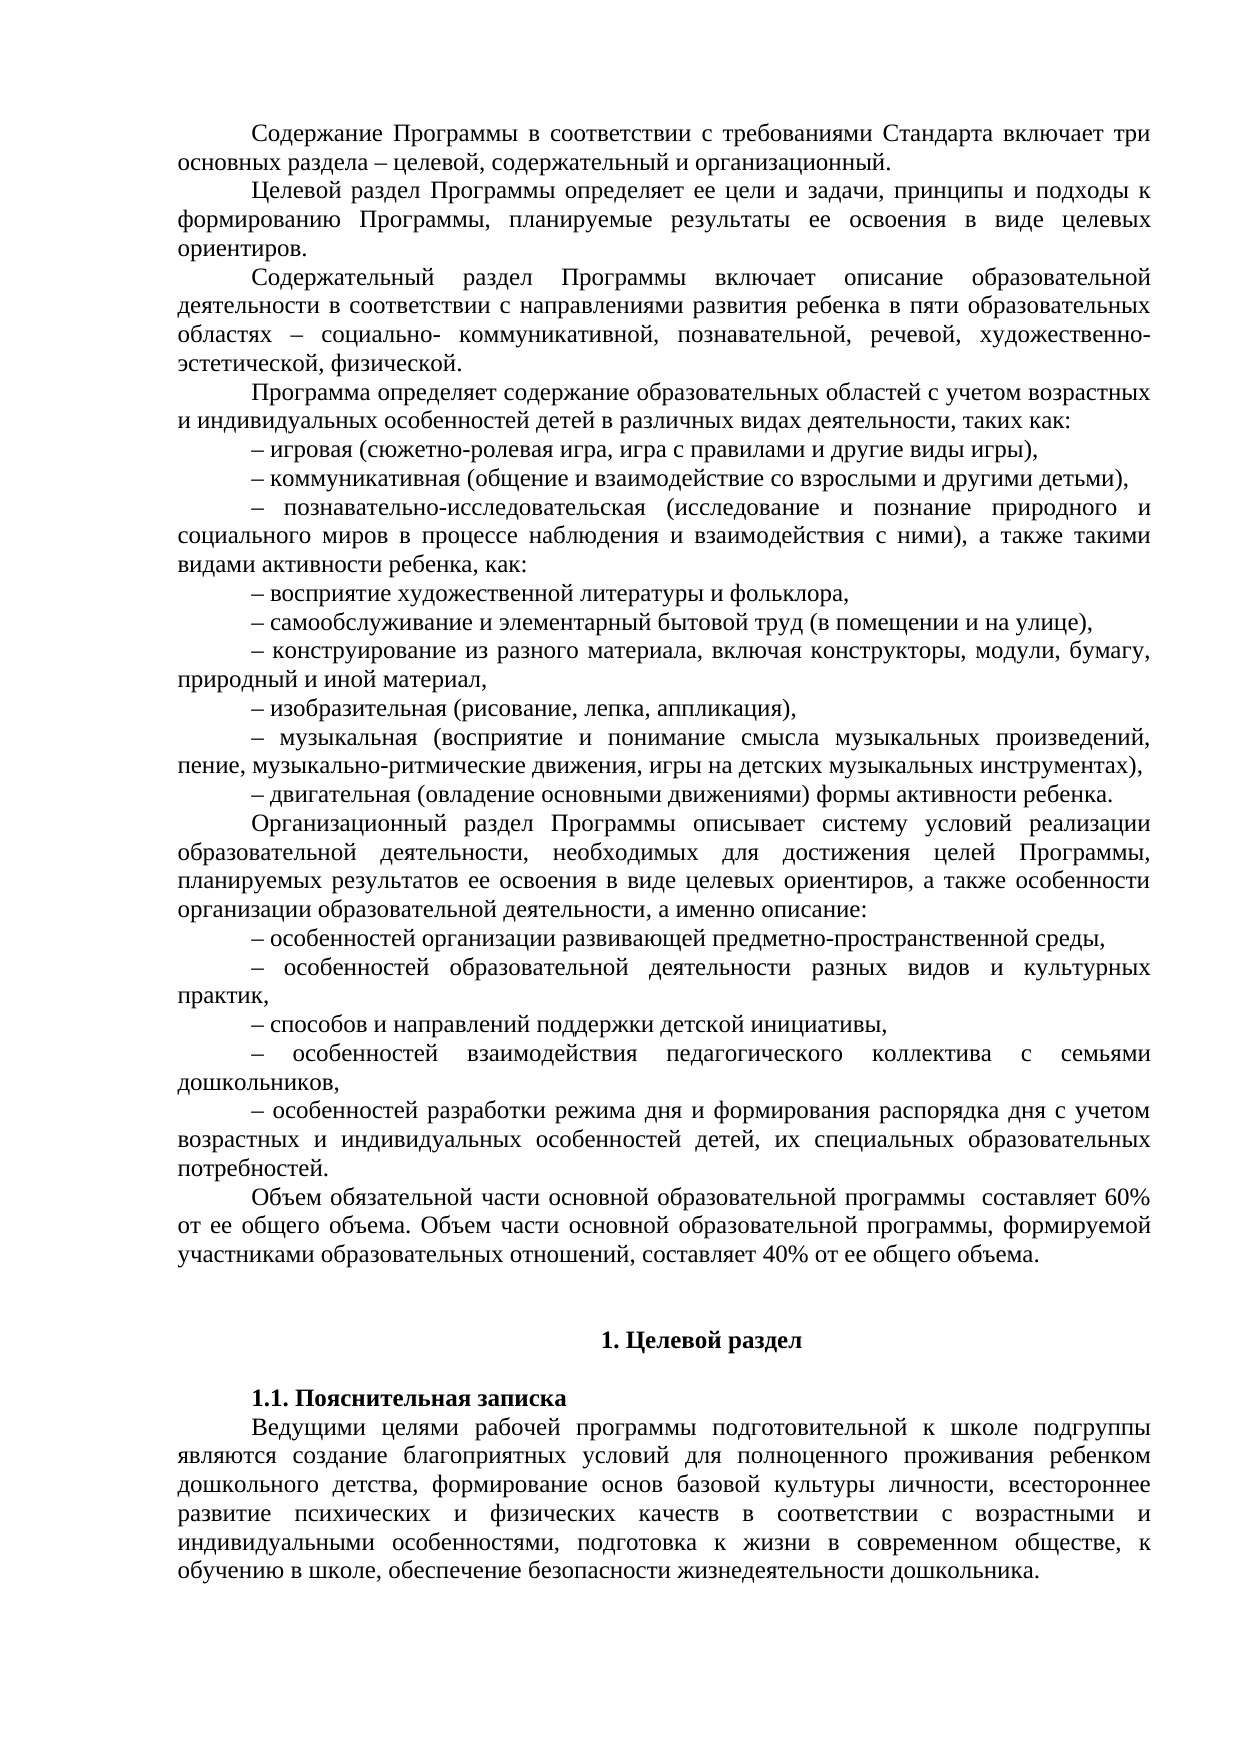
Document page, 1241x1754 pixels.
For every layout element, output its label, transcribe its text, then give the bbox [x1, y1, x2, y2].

text – музыкальная (восприятие и понимание смысла музыкальных произведений, пение, музыкально-ритмические движения, игры на детских музыкальных инструментах), [177, 722, 1152, 779]
text Содержательный раздел Программы включает описание образовательной деятельности в соответствии с направлениями развития ребенка в пяти образовательных областях – социально- коммуникативной, познавательной, речевой, художественно-эстетической, физической. [177, 262, 1152, 377]
text – изобразительная (рисование, лепка, аппликация), [177, 693, 1152, 722]
text – двигательная (овладение основными движениями) формы активности ребенка. [177, 779, 1152, 808]
text – особенностей взаимодействия педагогического коллектива с семьями дошкольников, [177, 1038, 1152, 1096]
text Организационный раздел Программы описывает систему условий реализации образовательной деятельности, необходимых для достижения целей Программы, планируемых результатов ее освоения в виде целевых ориентиров, а также особенности организации образовательной деятельности, а именно описание: [177, 808, 1152, 923]
text 1. Целевой раздел [177, 1326, 1152, 1354]
text – конструирование из разного материала, включая конструкторы, модули, бумагу, природный и иной материал, [177, 636, 1152, 693]
text – коммуникативная (общение и взаимодействие со взрослыми и другими детьми), [177, 463, 1152, 492]
text Содержание Программы в соответствии с требованиями Стандарта включает три основных раздела – целевой, содержательный и организационный. [177, 118, 1152, 176]
text – особенностей разработки режима дня и формирования распорядка дня с учетом возрастных и индивидуальных особенностей детей, их специальных образовательных потребностей. [177, 1096, 1152, 1182]
text Объем обязательной части основной образовательной программы составляет 60% от ее общего объема. Объем части основной образовательной программы, формируемой участниками образовательных отношений, составляет 40% от ее общего объема. [177, 1182, 1152, 1268]
text Программа определяет содержание образовательных областей с учетом возрастных и индивидуальных особенностей детей в различных видах деятельности, таких как: [177, 377, 1152, 434]
text – игровая (сюжетно-ролевая игра, игра с правилами и другие виды игры), [177, 434, 1152, 463]
text Ведущими целями рабочей программы подготовительной к школе подгруппы являются создание благоприятных условий для полноценного проживания ребенком дошкольного детства, формирование основ базовой культуры личности, всестороннее развитие психических и физических качеств в соответствии с возрастными и индивидуальными особенностями, подготовка к жизни в современном обществе, к обучению в школе, обеспечение безопасности жизнедеятельности дошкольника. [177, 1412, 1152, 1584]
text – способов и направлений поддержки детской инициативы, [177, 1009, 1152, 1038]
text Целевой раздел Программы определяет ее цели и задачи, принципы и подходы к формированию Программы, планируемые результаты ее освоения в виде целевых ориентиров. [177, 176, 1152, 262]
text – восприятие художественной литературы и фольклора, [177, 578, 1152, 607]
text 1.1. Пояснительная записка [177, 1383, 1152, 1412]
text – самообслуживание и элементарный бытовой труд (в помещении и на улице), [177, 607, 1152, 636]
text – познавательно-исследовательская (исследование и познание природного и социального миров в процессе наблюдения и взаимодействия с ними), а также такими видами активности ребенка, как: [177, 492, 1152, 578]
text – особенностей организации развивающей предметно-пространственной среды, [177, 923, 1152, 952]
text – особенностей образовательной деятельности разных видов и культурных практик, [177, 952, 1152, 1009]
